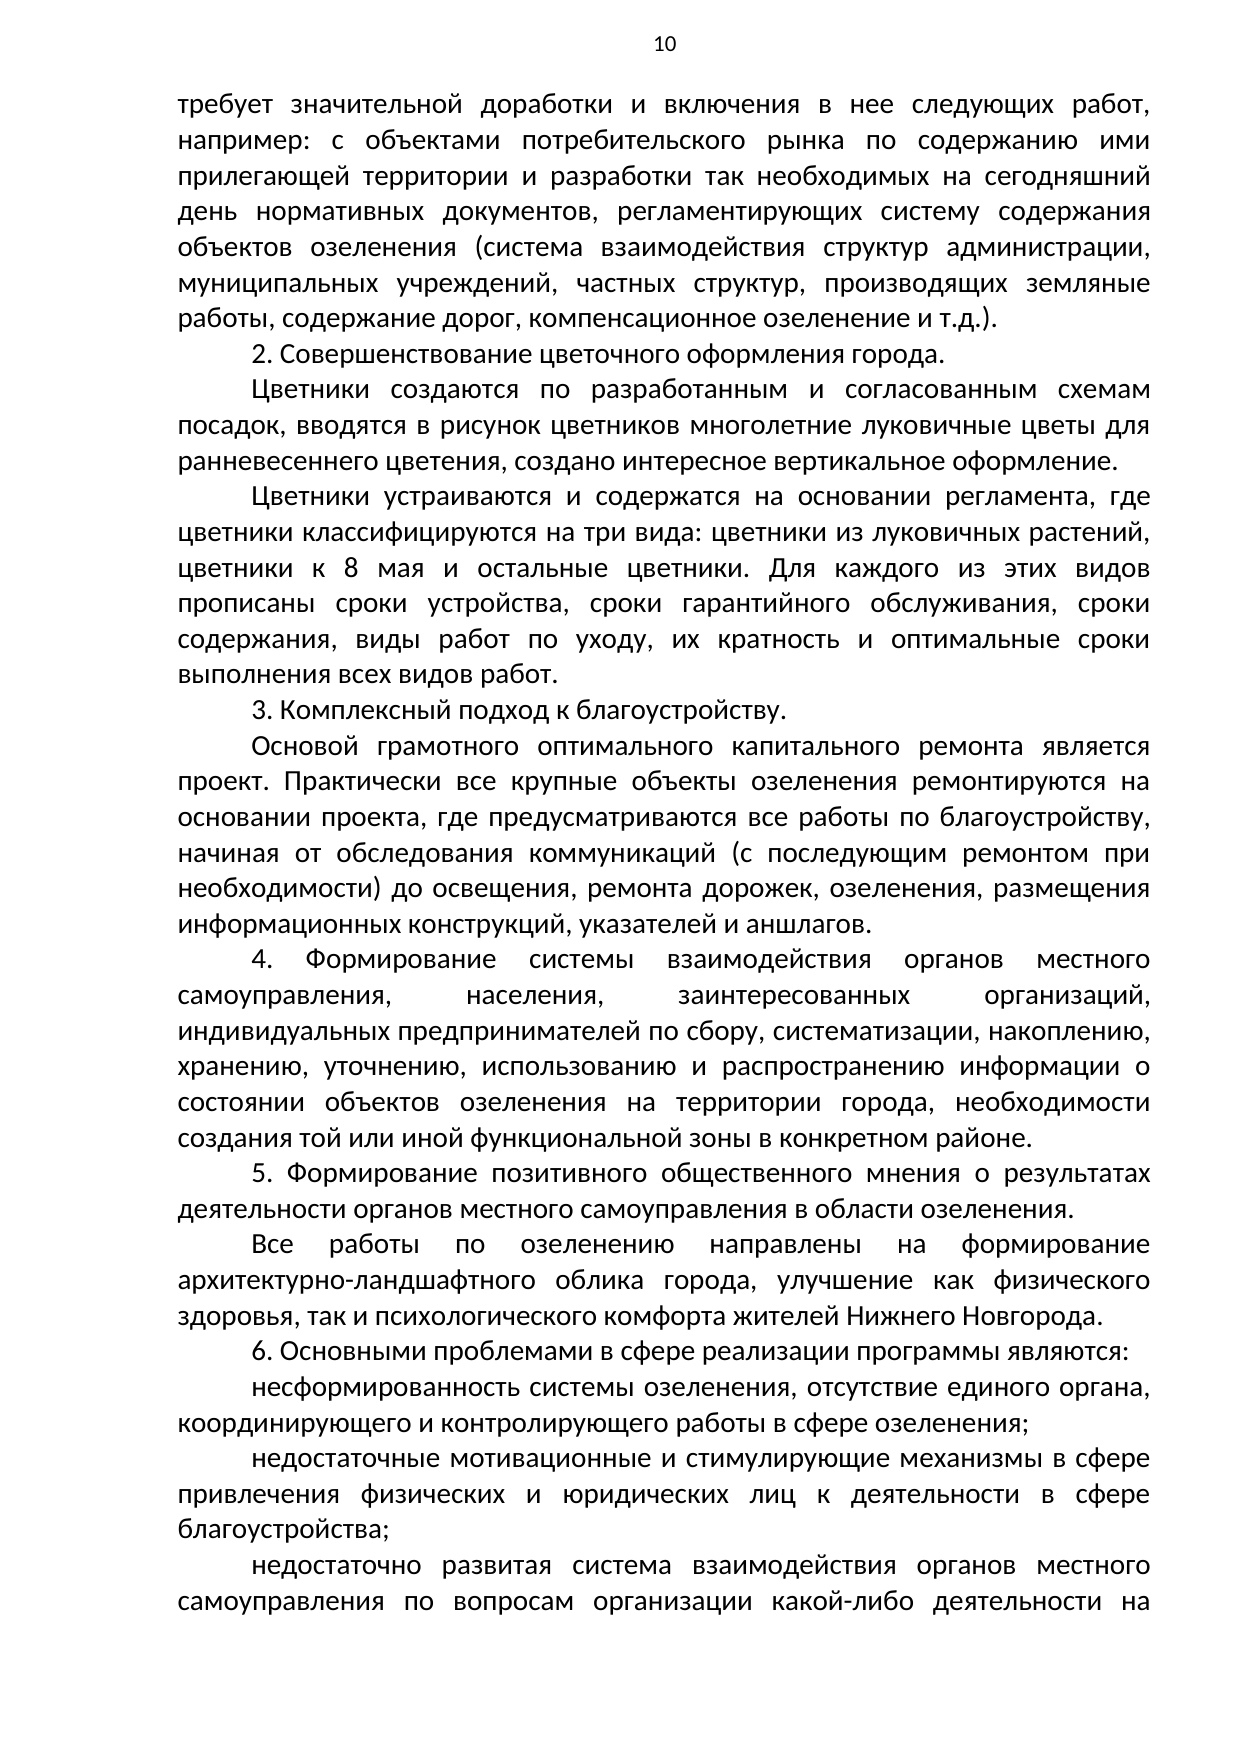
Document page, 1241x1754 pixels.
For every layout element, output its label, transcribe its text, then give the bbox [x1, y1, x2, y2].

text недостаточные мотивационные и стимулирующие механизмы в сфере привлечения физических и юридических лиц к деятельности в сфере благоустройства; [177, 1439, 1152, 1546]
text 4. Формирование системы взаимодействия органов местного самоуправления, населения, заинтересованных организаций, индивидуальных предпринимателей по сбору, систематизации, накоплению, хранению, уточнению, использованию и распространению информации о состоянии объектов озеленения на территории города, необходимости создания той или иной функциональной зоны в конкретном районе. [177, 941, 1152, 1154]
text 3. Комплексный подход к благоустройству. [177, 691, 1152, 727]
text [177, 86, 1152, 335]
text Цветники создаются по разработанным и согласованным схемам посадок, вводятся в рисунок цветников многолетние луковичные цветы для ранневесеннего цветения, создано интересное вертикальное оформление. [177, 371, 1152, 477]
text Все работы по озеленению направлены на формирование архитектурно-ландшафтного облика города, улучшение как физического здоровья, так и психологического комфорта жителей Нижнего Новгорода. [177, 1226, 1152, 1332]
text 5. Формирование позитивного общественного мнения о результатах деятельности органов местного самоуправления в области озеленения. [177, 1154, 1152, 1226]
text Цветники устраиваются и содержатся на основании регламента, где цветники классифицируются на три вида: цветники из луковичных растений, цветники к 8 мая и остальные цветники. Для каждого из этих видов прописаны сроки устройства, сроки гарантийного обслуживания, сроки содержания, виды работ по уходу, их кратность и оптимальные сроки выполнения всех видов работ. [177, 477, 1152, 691]
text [177, 1546, 1152, 1617]
text Основой грамотного оптимального капитального ремонта является проект. Практически все крупные объекты озеленения ремонтируются на основании проекта, где предусматриваются все работы по благоустройству, начиная от обследования коммуникаций (с последующим ремонтом при необходимости) до освещения, ремонта дорожек, озеленения, размещения информационных конструкций, указателей и аншлагов. [177, 727, 1152, 941]
text несформированность системы озеленения, отсутствие единого органа, координирующего и контролирующего работы в сфере озеленения; [177, 1368, 1152, 1439]
text 6. Основными проблемами в сфере реализации программы являются: [177, 1332, 1152, 1368]
text 2. Совершенствование цветочного оформления города. [177, 335, 1152, 371]
